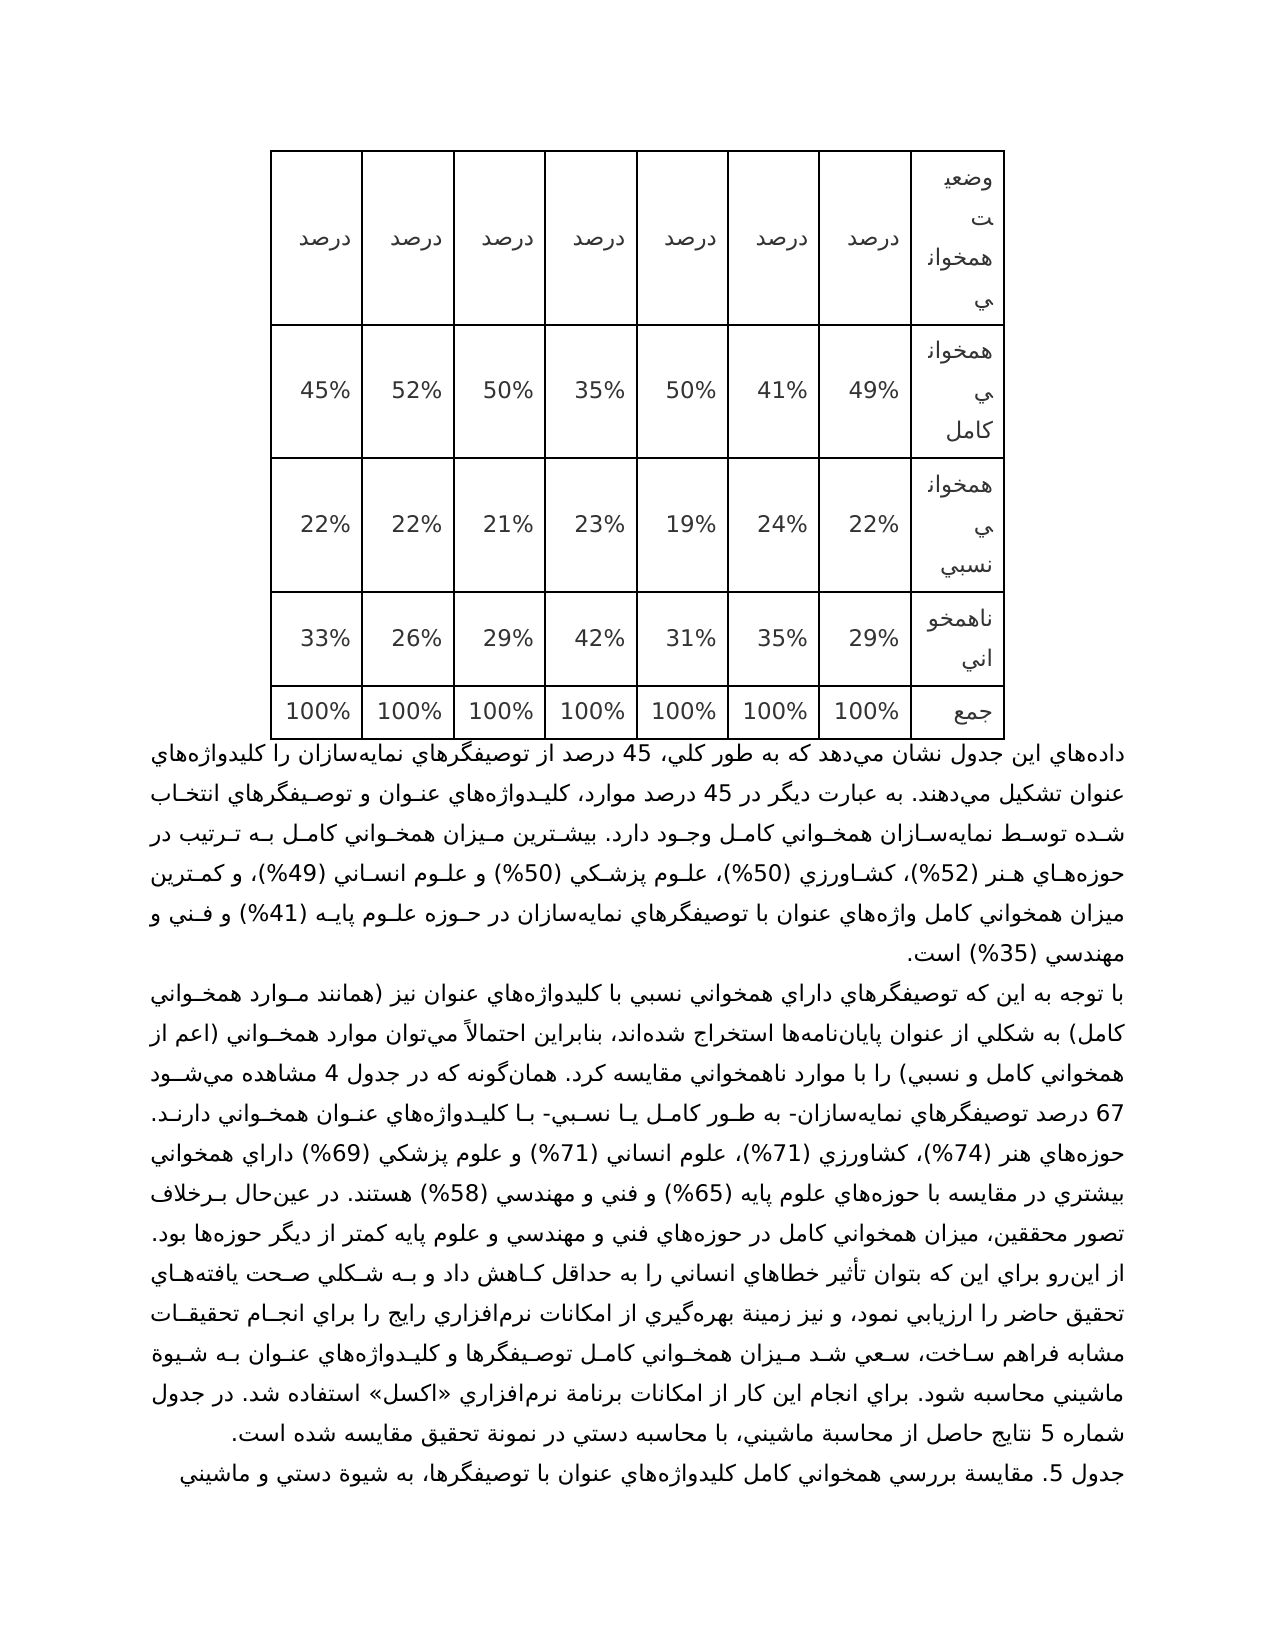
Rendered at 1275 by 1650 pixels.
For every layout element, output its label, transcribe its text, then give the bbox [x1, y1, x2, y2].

table_cell 45% [272, 326, 361, 457]
table_cell 33% [272, 593, 361, 684]
table_cell درصد [455, 152, 544, 324]
table_cell 50% [638, 326, 727, 457]
table_cell درصد [272, 152, 361, 324]
table_cell 52% [363, 326, 453, 457]
table_cell درصد [729, 152, 818, 324]
table_cell 35% [546, 326, 636, 457]
table_cell درصد [546, 152, 636, 324]
table_cell وضعيت همخواني [912, 152, 1003, 324]
table_cell همخواني كامل [912, 326, 1003, 457]
table_cell 22% [820, 459, 910, 591]
table_cell 100% [455, 687, 544, 738]
table_cell 35% [729, 593, 818, 684]
table_cell 21% [455, 459, 544, 591]
table_cell 100% [546, 687, 636, 738]
table_cell 50% [455, 326, 544, 457]
table_cell 49% [820, 326, 910, 457]
text داده‌هاي اين جدول نشان مي‌دهد كه به طور كلي، 45 درصد از توصيفگرهاي نمايه‌سازان را كليدواژه‌هاي عنوان تشكيل مي‌دهند. به عبارت ديگر در 45 درصد موارد، كليدواژه‌هاي عنوان و توصيفگرهاي انتخاب شده توسط نمايه‌سازان همخواني كامل وجود دارد. بيشترين ميزان همخواني كامل به ترتيب در حوزه‌هاي هنر (52%)، كشاورزي (50%)، علوم پزشكي (50%) و علوم انساني (49%)، و كمترين ميزان همخواني كامل واژه‌هاي عنوان با توصيفگرهاي نمايه‌سازان در حوزه علوم پايه (41%) و فني و مهندسي (35%) است. [150, 740, 1125, 967]
table_cell 26% [363, 593, 453, 684]
table_cell جمع [912, 687, 1003, 738]
table_cell 29% [455, 593, 544, 684]
table_cell 41% [729, 326, 818, 457]
table_cell درصد [638, 152, 727, 324]
table_cell 100% [638, 687, 727, 738]
table_cell 22% [272, 459, 361, 591]
table_cell 100% [363, 687, 453, 738]
text با توجه به اين كه توصيفگرهاي داراي همخواني نسبي با كليدواژه‌هاي عنوان نيز (همانند موارد همخواني كامل) به شكلي از عنوان پايان‌نامه‌ها استخراج شده‌اند، بنابراين احتمالاً مي‌توان موارد همخواني (اعم از همخواني كامل و نسبي) را با موارد ناهمخواني مقايسه كرد. همان‌گونه كه در جدول 4 مشاهده مي‌شود 67 درصد توصيفگرهاي نمايه‌سازان- به طور كامل يا نسبي- با كليدواژه‌هاي عنوان همخواني دارند. حوزه‌هاي هنر (74%)، كشاورزي (71%)، علوم انساني (71%) و علوم پزشكي (69%) داراي همخواني بيشتري در مقايسه با حوزه‌هاي علوم پايه (65%) و فني و مهندسي (58%) هستند. در عين‌حال برخلاف تصور محققين، ميزان همخواني كامل در حوزه‌هاي فني و مهندسي و علوم پايه كمتر از ديگر حوزه‌ها بود. از اين‌رو براي اين كه بتوان تأثير خطاهاي انساني را به حداقل كاهش داد و به شكلي صحت يافته‌هاي تحقيق حاضر را ارزيابي نمود، و نيز زمينة بهره‌گيري از امكانات نرم‌افزاري رايج را براي انجام تحقيقات مشابه فراهم ساخت، سعي شد ميزان همخواني كامل توصيفگرها و كليدواژه‌هاي عنوان به شيوة ماشيني محاسبه شود. براي انجام اين كار از امكانات برنامة نرم‌افزاري «اكسل» استفاده شد. در جدول شماره 5 نتايج حاصل از محاسبة ماشيني، با محاسبه دستي در نمونة تحقيق مقايسه شده است. [150, 980, 1125, 1447]
table_cell 29% [820, 593, 910, 684]
text جدول 5. مقايسة بررسي همخواني كامل كليدواژه‌هاي عنوان با توصيفگرها، به شيوة دستي و ماشيني [150, 1460, 1125, 1487]
table_cell ناهمخواني [912, 593, 1003, 684]
table_cell 42% [546, 593, 636, 684]
table_cell درصد [363, 152, 453, 324]
table_cell 31% [638, 593, 727, 684]
table_cell درصد [820, 152, 910, 324]
table_cell 19% [638, 459, 727, 591]
table_cell همخواني نسبي [912, 459, 1003, 591]
table_cell 22% [363, 459, 453, 591]
table_cell 100% [729, 687, 818, 738]
table_cell 23% [546, 459, 636, 591]
table_cell 24% [729, 459, 818, 591]
table_cell 100% [272, 687, 361, 738]
table_cell 100% [820, 687, 910, 738]
